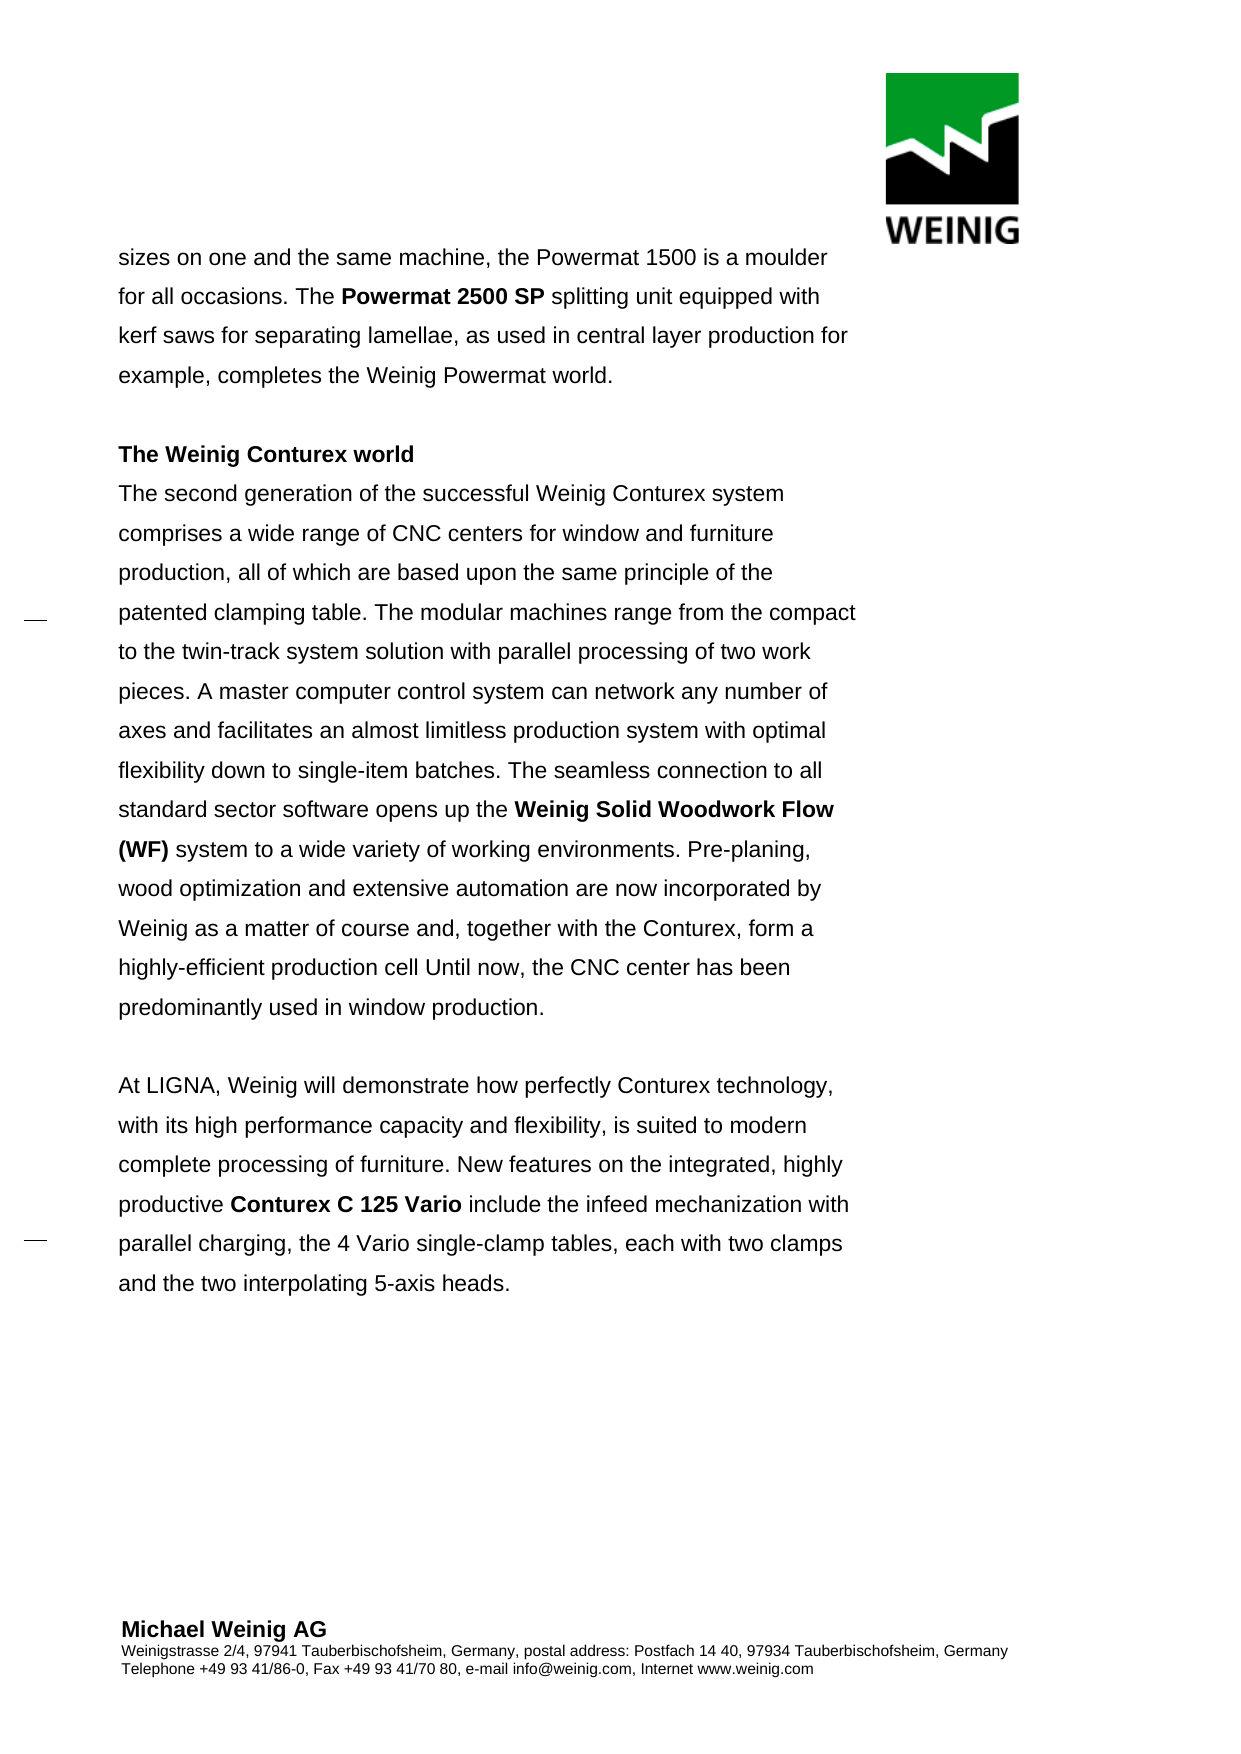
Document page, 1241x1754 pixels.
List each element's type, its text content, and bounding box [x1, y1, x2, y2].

text The second generation of the successful Weinig Conturex system comprises a wide range of CNC centers for window and furniture production, all of which are based upon the same principle of the patented clamping table. The modular machines range from the compact to the twin-track system solution with parallel processing of two work pieces. A master computer control system can network any number of axes and facilitates an almost limitless production system with optimal flexibility down to single-item batches. The seamless connection to all standard sector software opens up the Weinig Solid Woodwork Flow (WF) system to a wide variety of working environments. Pre-planing, wood optimization and extensive automation are now incorporated by Weinig as a matter of course and, together with the Conturex, form a highly-efficient production cell Until now, the CNC center has been predominantly used in window production. [118, 480, 856, 1020]
picture [885, 73, 1019, 244]
text At LIGNA, Weinig will demonstrate how perfectly Conturex technology, with its high performance capacity and flexibility, is suited to modern complete processing of furniture. New features on the integrated, highly productive Conturex C 125 Vario include the infeed mechanization with parallel charging, the 4 Vario single-clamp tables, each with two clamps and the two interpolating 5-axis heads. [118, 1072, 856, 1296]
text The Weinig Conturex world [118, 441, 856, 467]
